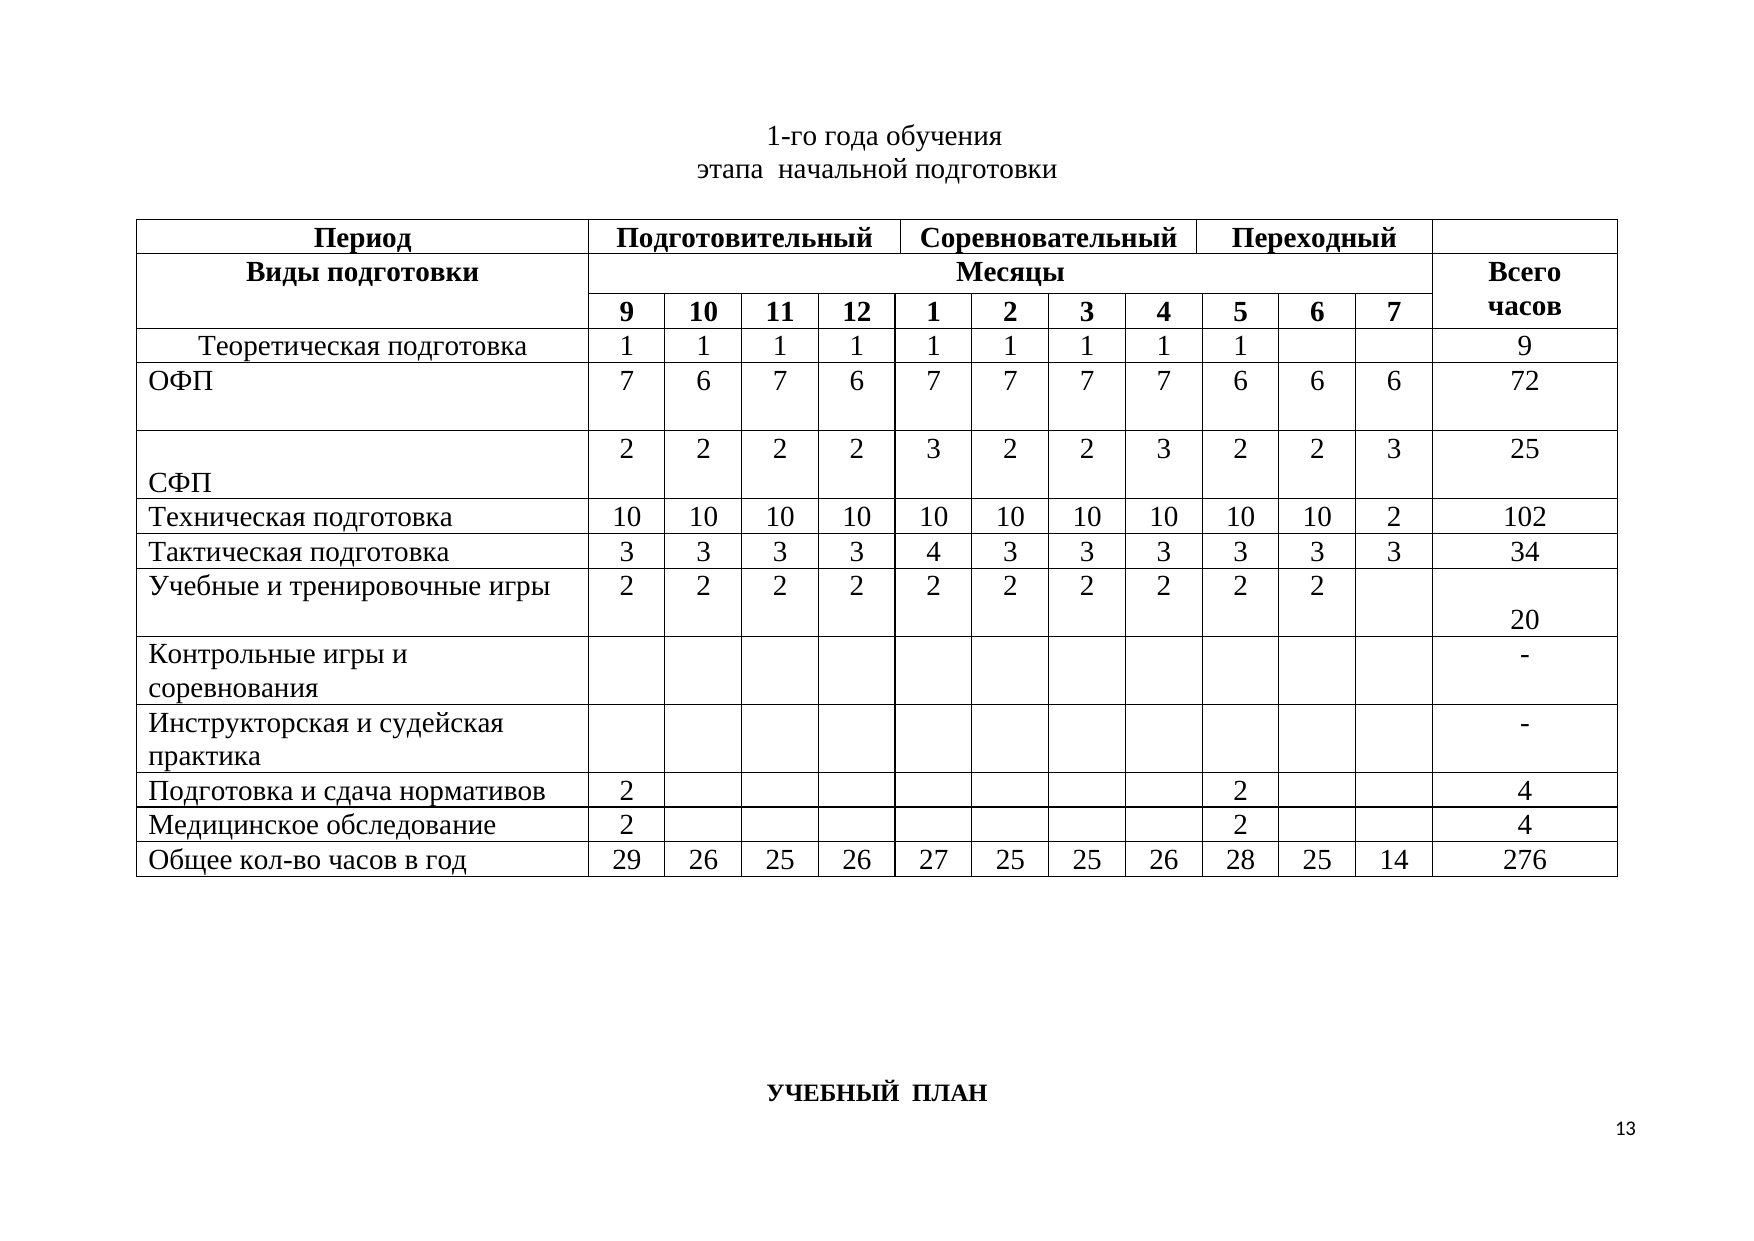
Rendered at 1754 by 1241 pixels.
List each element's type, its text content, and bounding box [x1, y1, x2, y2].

table_cell 3 [665, 534, 741, 567]
table_cell 1 [1049, 329, 1125, 362]
table_cell 25 [1433, 431, 1617, 498]
table_cell 2 [665, 431, 741, 498]
table_cell 1 [1126, 329, 1202, 362]
table_cell 20 [1433, 569, 1617, 636]
table_cell [972, 773, 1048, 806]
table_cell 34 [1433, 534, 1617, 567]
table_cell [972, 637, 1048, 704]
table_cell 72 [1433, 363, 1617, 430]
table_cell 4 [1433, 808, 1617, 841]
table_cell 3 [1203, 534, 1278, 567]
table_cell 10 [665, 499, 741, 533]
table_cell 1 [742, 329, 818, 362]
table_cell [972, 705, 1048, 772]
table_cell 2 [665, 569, 741, 636]
table_cell 2 [1203, 808, 1278, 841]
table_cell 1 [665, 329, 741, 362]
table_cell 11 [742, 294, 818, 327]
table_cell 2 [1203, 431, 1278, 498]
table_cell 25 [1279, 842, 1355, 876]
table_cell 10 [1279, 499, 1355, 533]
table_cell - [1433, 637, 1617, 704]
table_cell [1203, 705, 1278, 772]
table_cell 14 [1356, 842, 1432, 876]
table_cell 1 [896, 294, 971, 327]
table_cell 10 [665, 294, 741, 327]
table_cell Подготовка и сдача нормативов [137, 773, 588, 806]
table_cell [589, 637, 664, 704]
table_cell 25 [972, 842, 1048, 876]
table_cell 3 [1049, 294, 1125, 327]
table_cell 1 [972, 329, 1048, 362]
text УЧЕБНЫЙ ПЛАН [118, 1078, 1636, 1107]
table_cell 2 [1203, 569, 1278, 636]
table_cell 6 [819, 363, 894, 430]
table_cell Медицинское обследование [137, 808, 588, 841]
table_cell 29 [589, 842, 664, 876]
table_cell Всего часов [1433, 254, 1617, 327]
table_cell 2 [1126, 569, 1202, 636]
table_cell Месяцы [589, 254, 1432, 293]
table_cell [742, 705, 818, 772]
table_cell [819, 637, 894, 704]
table_cell [1049, 808, 1125, 841]
table_cell 12 [819, 294, 894, 327]
table_cell [1279, 705, 1355, 772]
table_cell [1356, 329, 1432, 362]
table_cell Виды подготовки [137, 254, 588, 327]
table_cell 2 [1203, 773, 1278, 806]
table_cell 2 [1279, 431, 1355, 498]
table_cell Техническая подготовка [137, 499, 588, 533]
table_cell [1126, 705, 1202, 772]
table_cell 1 [589, 329, 664, 362]
table_cell 6 [1356, 363, 1432, 430]
table_cell [1356, 569, 1432, 636]
table_cell [1049, 773, 1125, 806]
table_cell 3 [972, 534, 1048, 567]
table_header Период [137, 220, 588, 253]
table_cell 2 [742, 569, 818, 636]
table_header Соревновательный [901, 220, 1196, 253]
table_cell 2 [819, 431, 894, 498]
table_cell 26 [1126, 842, 1202, 876]
table_cell 3 [1126, 534, 1202, 567]
table_cell 1 [1203, 329, 1278, 362]
table_cell 3 [1356, 431, 1432, 498]
table_cell 10 [896, 499, 971, 533]
table_cell [742, 637, 818, 704]
table_cell [819, 773, 894, 806]
table_cell 4 [1126, 294, 1202, 327]
table_cell 7 [1049, 363, 1125, 430]
table_cell 3 [742, 534, 818, 567]
table_cell - [1433, 705, 1617, 772]
table_cell 6 [1203, 363, 1278, 430]
text этапа начальной подготовки [118, 152, 1636, 185]
table_cell 102 [1433, 499, 1617, 533]
table_cell [1049, 705, 1125, 772]
table_cell СФП [137, 431, 588, 498]
table_cell [665, 637, 741, 704]
table_cell 3 [589, 534, 664, 567]
table_cell [1279, 329, 1355, 362]
table_cell 3 [1279, 534, 1355, 567]
table_cell [665, 773, 741, 806]
table_cell 28 [1203, 842, 1278, 876]
table_cell 1 [896, 329, 971, 362]
table_header Подготовительный [589, 220, 900, 253]
table_cell [896, 637, 971, 704]
table_cell 5 [1203, 294, 1278, 327]
table_cell [1279, 773, 1355, 806]
table_cell 3 [1356, 534, 1432, 567]
table_cell [1356, 637, 1432, 704]
table_cell [1203, 637, 1278, 704]
table_cell 7 [1356, 294, 1432, 327]
table_cell 7 [589, 363, 664, 430]
table_cell 25 [742, 842, 818, 876]
table_cell 1 [819, 329, 894, 362]
table_cell 6 [1279, 363, 1355, 430]
table_cell 9 [589, 294, 664, 327]
table_cell 25 [1049, 842, 1125, 876]
table_cell 2 [896, 569, 971, 636]
table_cell Теоретическая подготовка [137, 329, 588, 362]
table_cell 7 [742, 363, 818, 430]
table_cell 2 [1356, 499, 1432, 533]
table_cell 10 [1049, 499, 1125, 533]
table_cell [742, 773, 818, 806]
table_cell [1279, 808, 1355, 841]
table_cell [665, 705, 741, 772]
table_cell 2 [589, 808, 664, 841]
table_cell Общее кол-во часов в год [137, 842, 588, 876]
table_cell 27 [896, 842, 971, 876]
table_cell 26 [819, 842, 894, 876]
table_cell 10 [1126, 499, 1202, 533]
table_cell 26 [665, 842, 741, 876]
table_cell [1356, 773, 1432, 806]
table_cell [1279, 637, 1355, 704]
table_cell 3 [1126, 431, 1202, 498]
table_cell [896, 705, 971, 772]
table_cell 2 [589, 431, 664, 498]
table_cell 10 [742, 499, 818, 533]
table_cell [1356, 808, 1432, 841]
table_cell 6 [665, 363, 741, 430]
table_cell [1126, 637, 1202, 704]
table_cell [742, 808, 818, 841]
table_cell 10 [819, 499, 894, 533]
table_cell [665, 808, 741, 841]
table_cell 2 [972, 569, 1048, 636]
table_cell Тактическая подготовка [137, 534, 588, 567]
table_cell 2 [589, 569, 664, 636]
table_cell 2 [972, 431, 1048, 498]
table_cell ОФП [137, 363, 588, 430]
table_cell [1049, 637, 1125, 704]
table_cell 7 [896, 363, 971, 430]
table_header [1433, 220, 1617, 253]
table_header Переходный [1197, 220, 1432, 253]
table_cell [819, 808, 894, 841]
table_cell [1126, 773, 1202, 806]
table_cell [589, 705, 664, 772]
table_cell 2 [1279, 569, 1355, 636]
table_cell Контрольные игры и соревнования [137, 637, 588, 704]
table_cell 4 [896, 534, 971, 567]
table_cell 4 [1433, 773, 1617, 806]
table_cell [972, 808, 1048, 841]
table_cell 10 [972, 499, 1048, 533]
table_cell [819, 705, 894, 772]
table_cell 3 [896, 431, 971, 498]
table_cell 2 [1049, 431, 1125, 498]
table_cell 3 [1049, 534, 1125, 567]
table_cell [896, 773, 971, 806]
table_cell 2 [819, 569, 894, 636]
table_cell [896, 808, 971, 841]
table_cell 3 [819, 534, 894, 567]
table_cell 2 [589, 773, 664, 806]
table_cell 2 [1049, 569, 1125, 636]
table_cell [1126, 808, 1202, 841]
table_cell 6 [1279, 294, 1355, 327]
table_cell 9 [1433, 329, 1617, 362]
table_cell [1356, 705, 1432, 772]
table_cell 2 [972, 294, 1048, 327]
table_cell 276 [1433, 842, 1617, 876]
table_cell Учебные и тренировочные игры [137, 569, 588, 636]
table_cell 10 [1203, 499, 1278, 533]
table_cell Инструкторская и судейская практика [137, 705, 588, 772]
table_cell 2 [742, 431, 818, 498]
table_cell 7 [1126, 363, 1202, 430]
table_cell 7 [972, 363, 1048, 430]
table_cell 10 [589, 499, 664, 533]
text 1-го года обучения [118, 118, 1636, 152]
